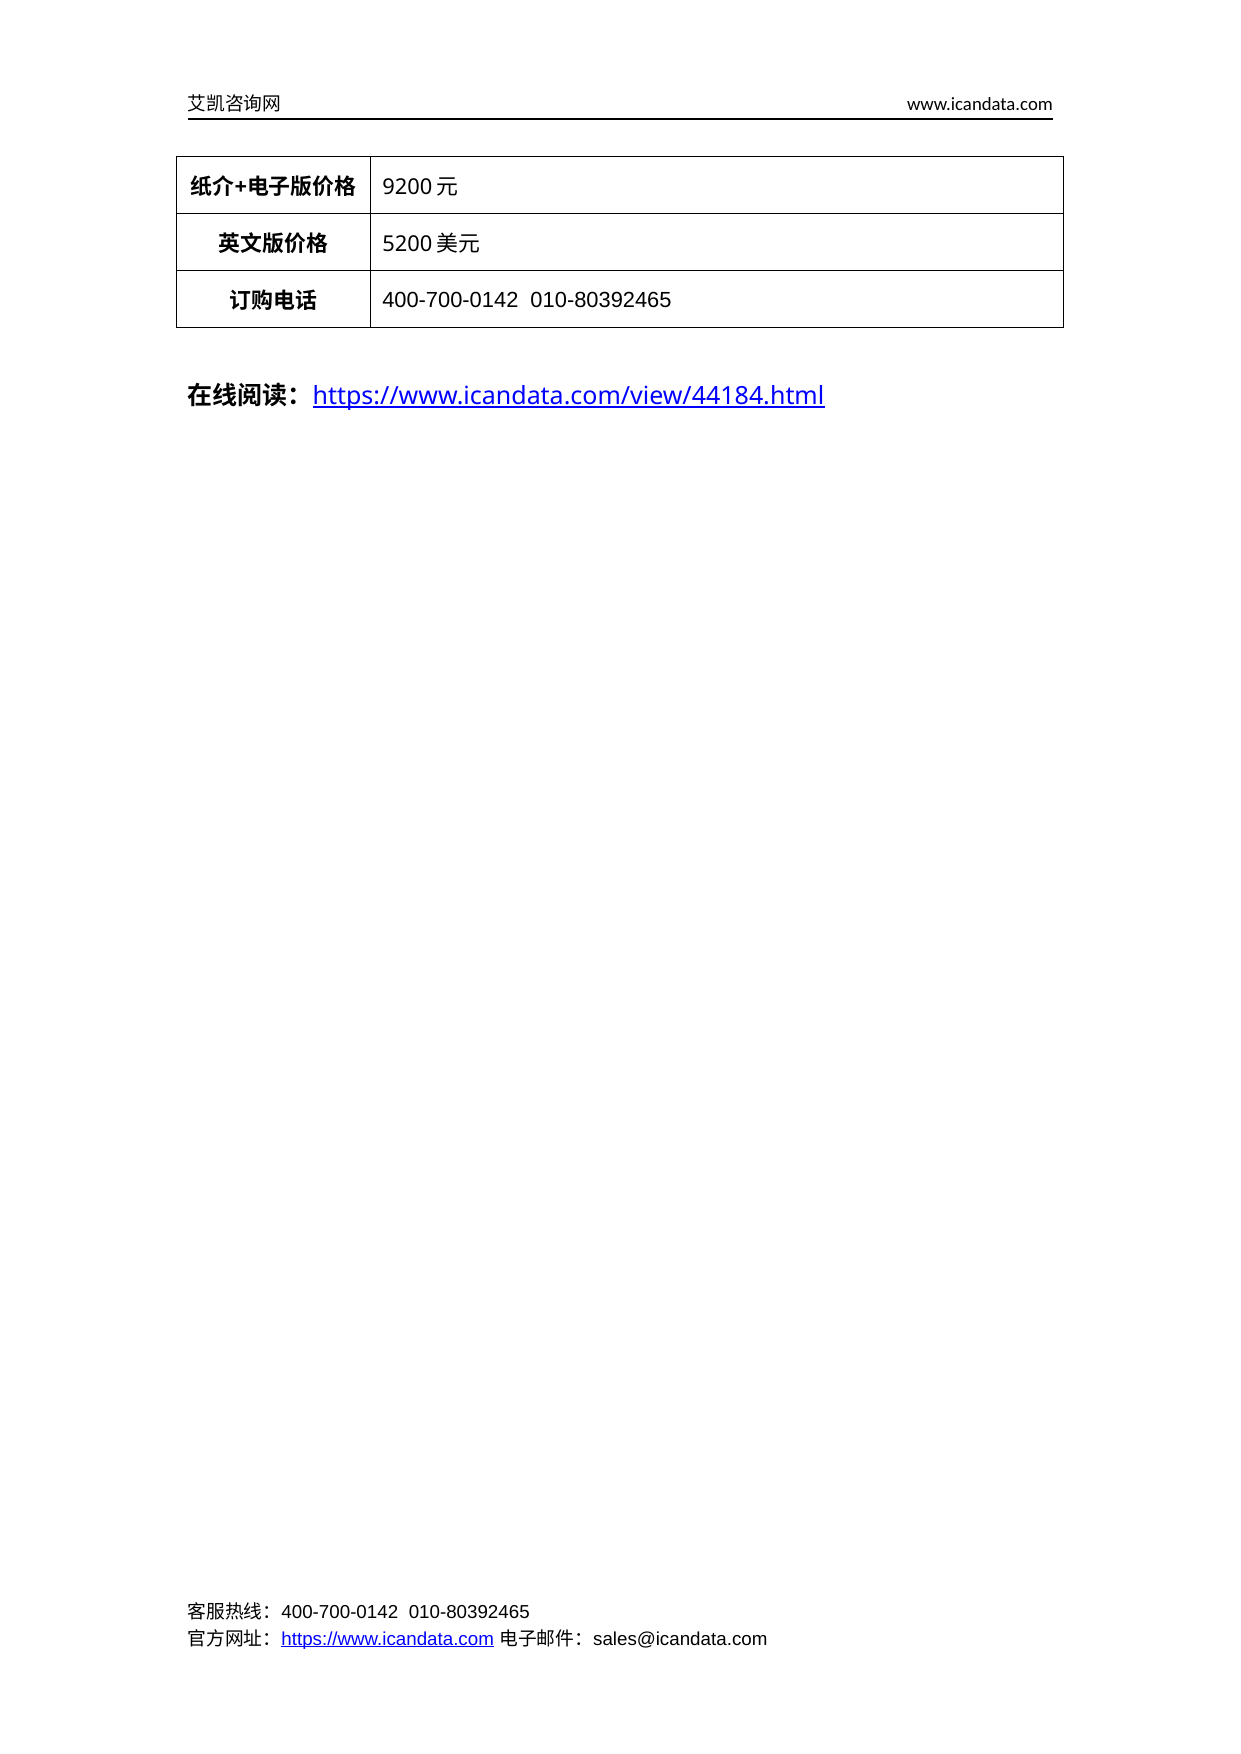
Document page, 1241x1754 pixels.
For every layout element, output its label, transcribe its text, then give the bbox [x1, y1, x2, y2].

table_cell 400-700-0142 010-80392465 [371, 271, 1063, 327]
table_cell 英文版价格 [177, 214, 370, 270]
table_cell 订购电话 [177, 271, 370, 327]
text 在线阅读：https://www.icandata.com/view/44184.html [187, 361, 1053, 426]
table_cell 9200元 [371, 157, 1063, 213]
table_cell 纸介+电子版价格 [177, 157, 370, 213]
table_cell 5200美元 [371, 214, 1063, 270]
